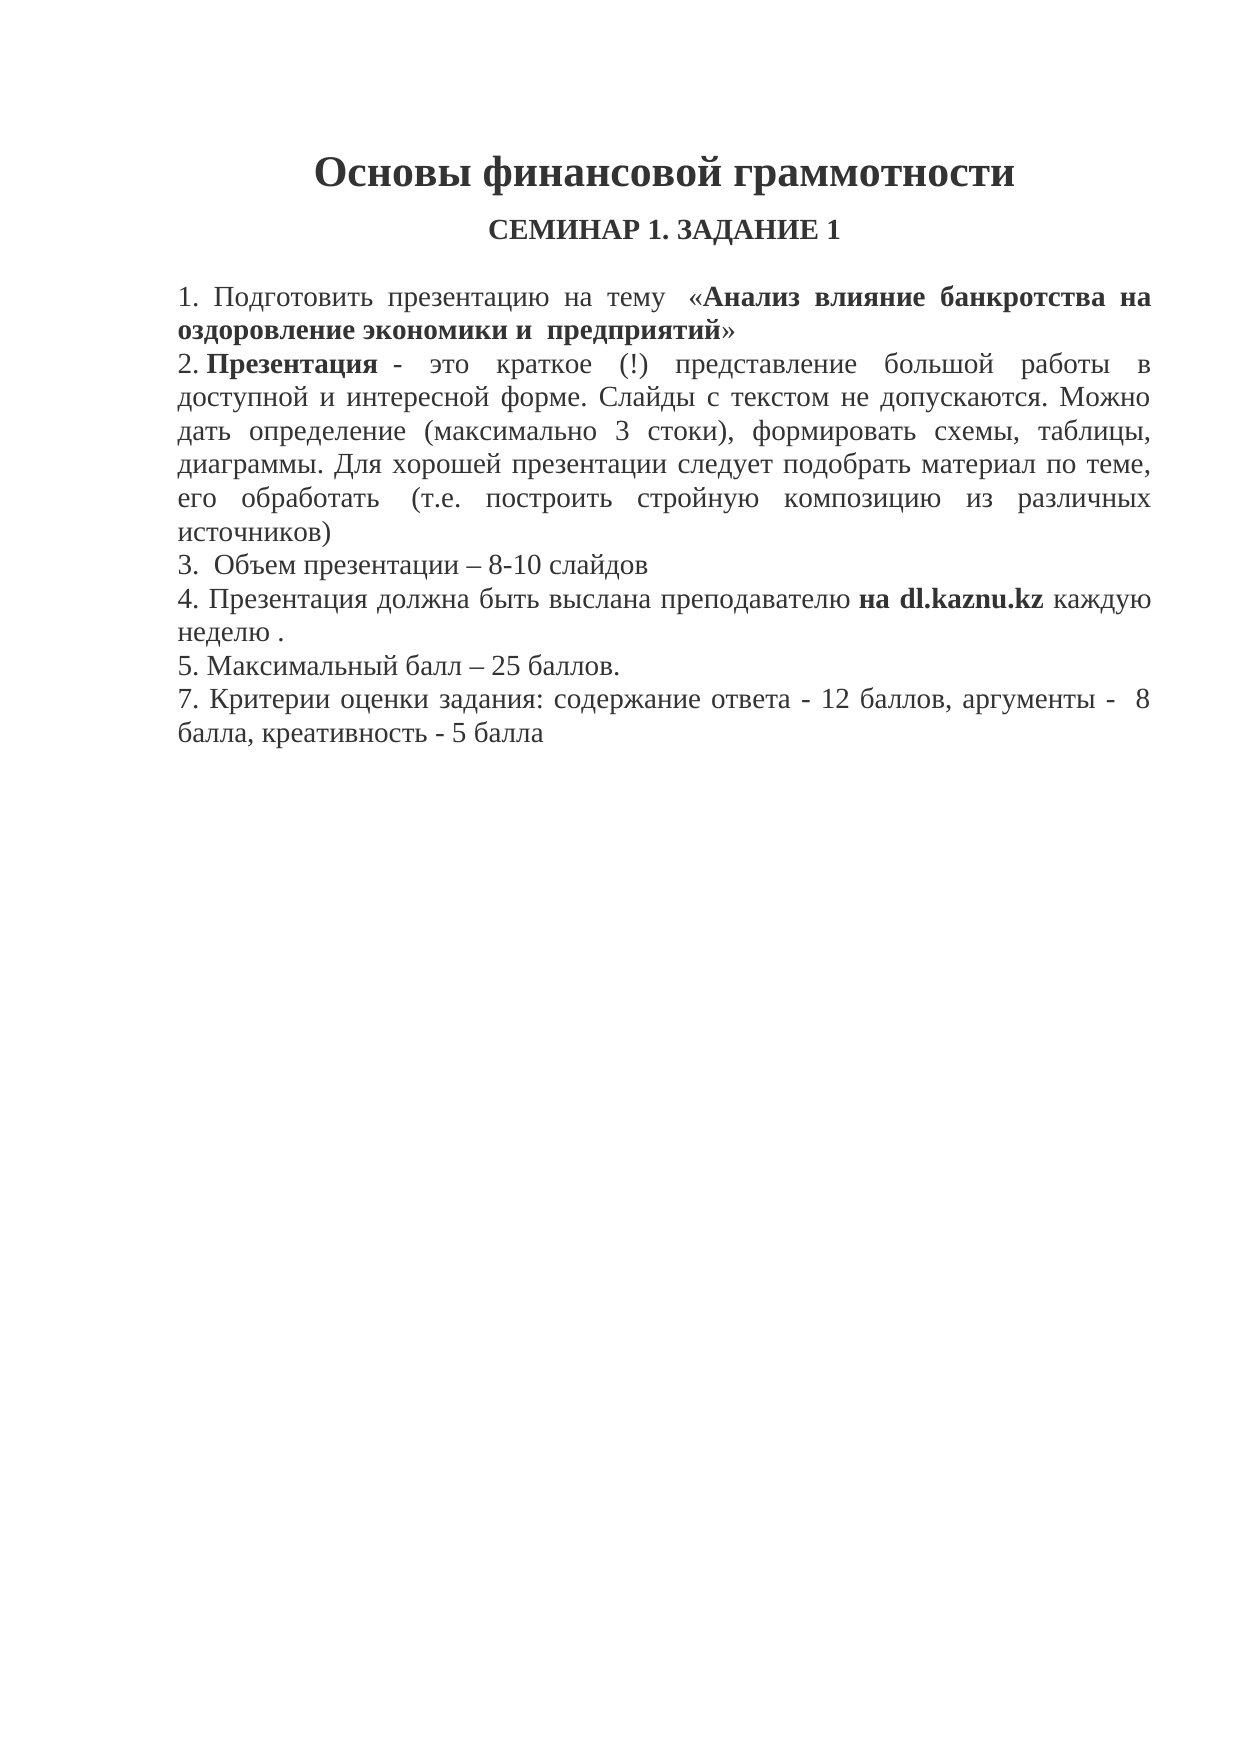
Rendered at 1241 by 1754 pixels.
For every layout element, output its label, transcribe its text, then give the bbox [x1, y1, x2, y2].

text 5. Максимальный балл – 25 баллов. [177, 648, 1152, 681]
text 2. Презентация - это краткое (!) представление большой работы в доступной и интересной форме. Слайды с текстом не допускаются. Можно дать определение (максимально 3 стоки), формировать схемы, таблицы, диаграммы. Для хорошей презентации следует подобрать материал по теме, его обработать (т.е. построить стройную композицию из различных источников) [177, 346, 1152, 547]
text 7. Критерии оценки задания: содержание ответа - 12 баллов, аргументы - 8 балла, креативность - 5 балла [177, 681, 1152, 748]
text 3. Объем презентации – 8-10 слайдов [177, 547, 1152, 581]
text СЕМИНАР 1. ЗАДАНИЕ 1 [177, 212, 1152, 245]
text 4. Презентация должна быть выслана преподавателю на dl.kaznu.kz каждую неделю . [177, 581, 1152, 648]
text Основы финансовой граммотности [177, 134, 1152, 196]
text 1. Подготовить презентацию на тему «Анализ влияние банкротства на оздоровление экономики и предприятий» [177, 279, 1152, 346]
